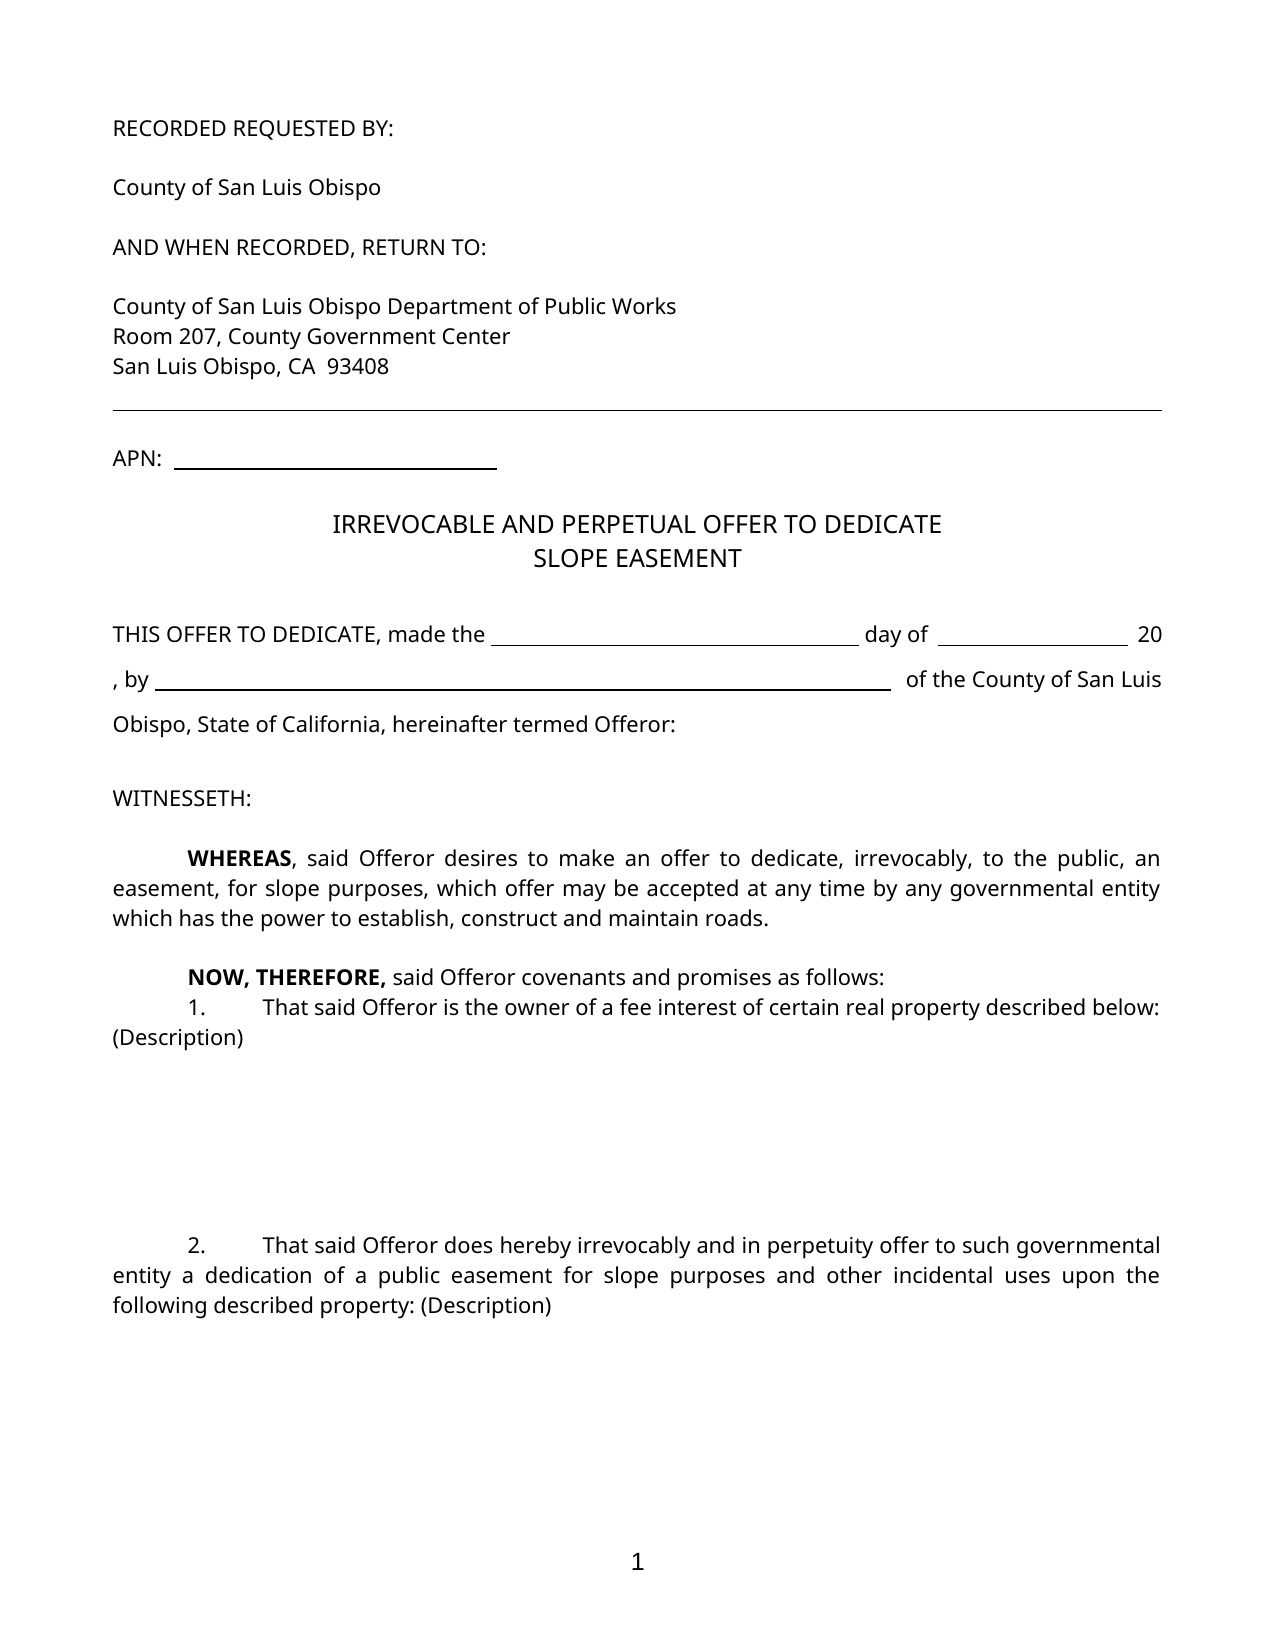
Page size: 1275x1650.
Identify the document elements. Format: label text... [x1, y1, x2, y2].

text County of San Luis Obispo [112, 172, 1162, 202]
text 2. That said Offeror does hereby irrevocably and in perpetuity offer to such governmental entity a dedication of a public easement for slope purposes and other incidental uses upon the following described property: (Description) [112, 1230, 1162, 1319]
text San Luis Obispo, CA 93408 [112, 351, 1162, 381]
text NOW, THEREFORE, said Offeror covenants and promises as follows: [112, 962, 1162, 992]
text THIS OFFER TO DEDICATE, made the day of 20 , by of the County of San Luis Obispo, State of California, hereinafter termed Offeror: [112, 619, 1162, 739]
text County of San Luis Obispo Department of Public Works [112, 291, 1162, 321]
text APN: [112, 443, 1162, 473]
text SLOPE EASEMENT [112, 541, 1162, 575]
text IRREVOCABLE AND PERPETUAL OFFER TO DEDICATE [112, 507, 1162, 541]
text 1. That said Offeror is the owner of a fee interest of certain real property described below: (Description) [112, 992, 1162, 1051]
text WHEREAS, said Offeror desires to make an offer to dedicate, irrevocably, to the public, an easement, for slope purposes, which offer may be accepted at any time by any governmental entity which has the power to establish, construct and maintain roads. [112, 843, 1162, 932]
text RECORDED REQUESTED BY: [112, 112, 1162, 142]
text Room 207, County Government Center [112, 321, 1162, 351]
text WITNESSETH: [112, 783, 1162, 813]
text AND WHEN RECORDED, RETURN TO: [112, 232, 1162, 261]
